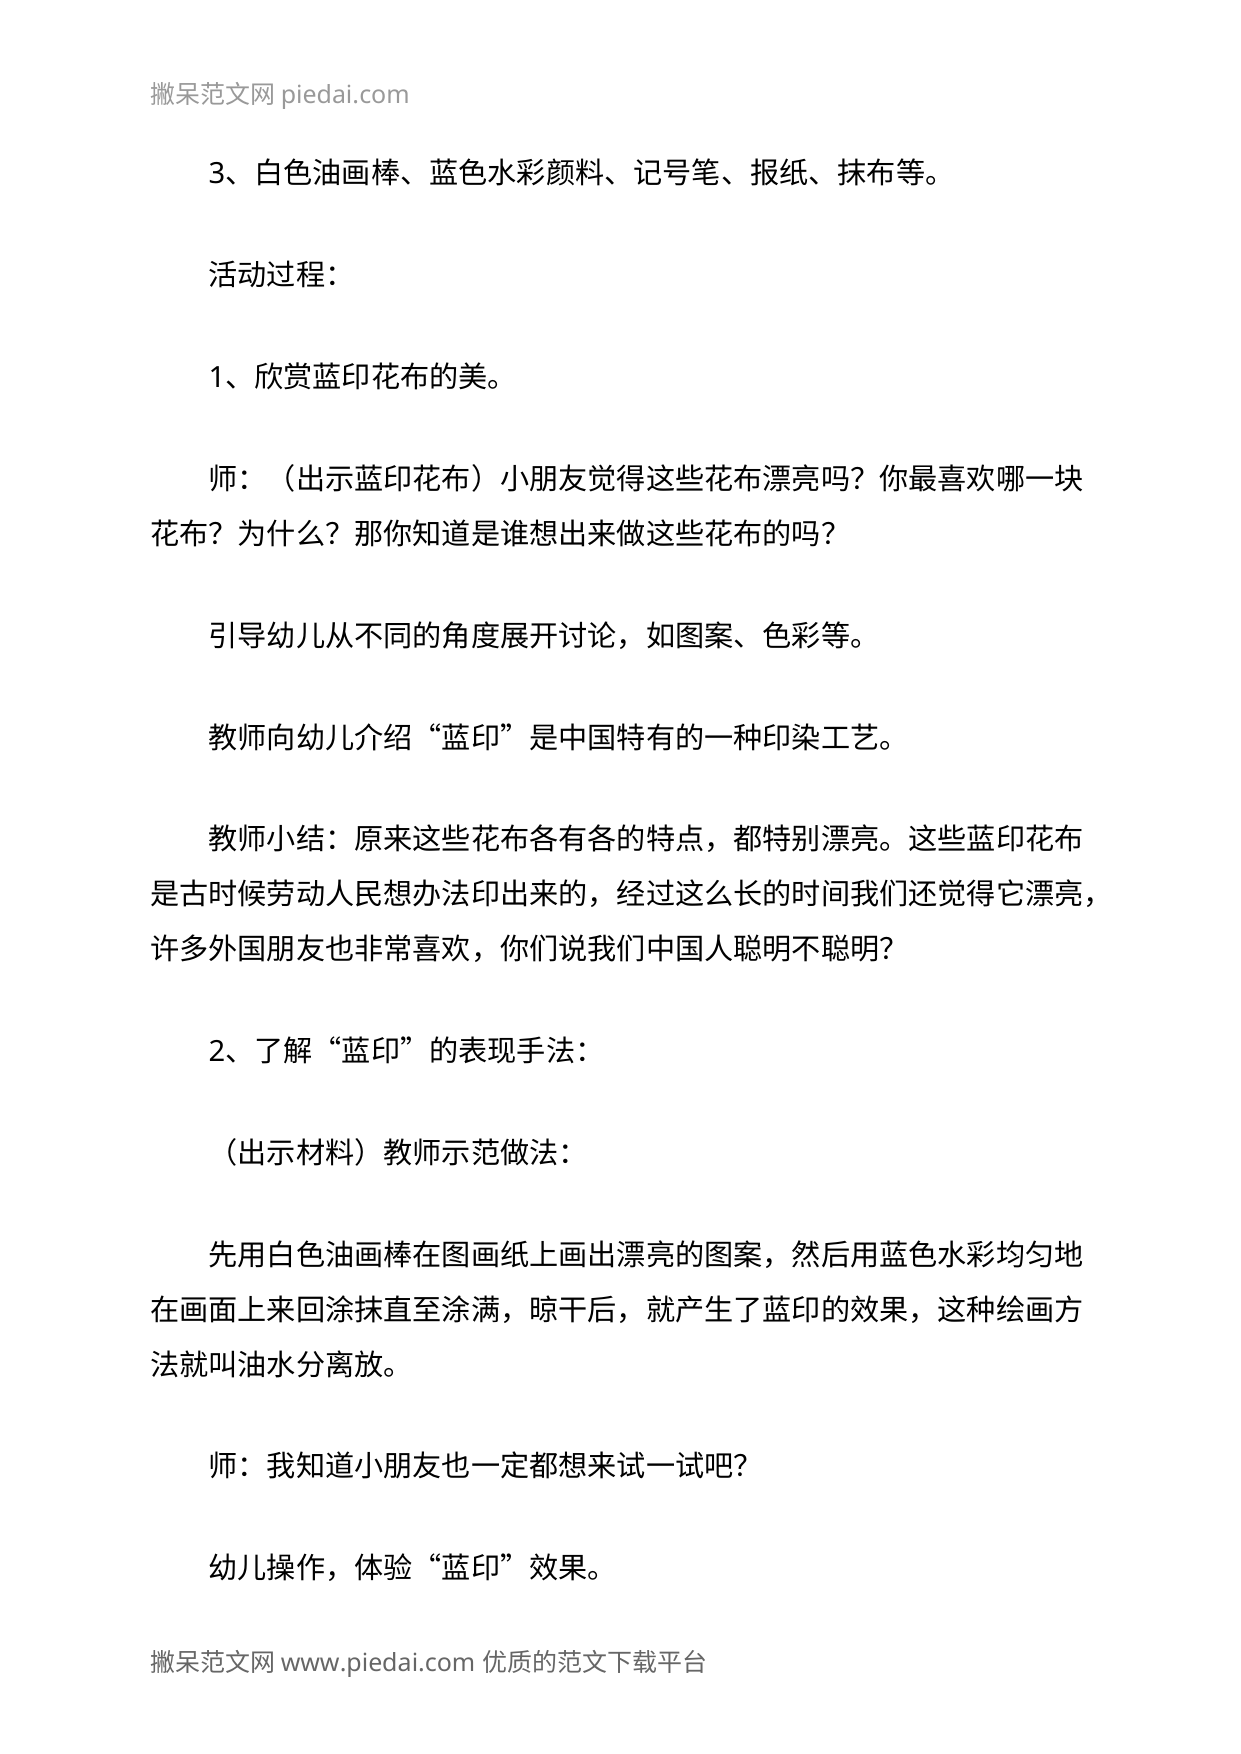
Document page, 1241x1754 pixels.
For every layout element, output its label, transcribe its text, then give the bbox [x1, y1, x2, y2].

text 活动过程： [150, 252, 1090, 294]
text 教师小结：原来这些花布各有各的特点，都特别漂亮。这些蓝印花布是古时候劳动人民想办法印出来的，经过这么长的时间我们还觉得它漂亮，许多外国朋友也非常喜欢，你们说我们中国人聪明不聪明？ [150, 816, 1090, 968]
text 师：我知道小朋友也一定都想来试一试吧？ [150, 1443, 1090, 1485]
text 1、欣赏蓝印花布的美。 [150, 354, 1090, 396]
text 幼儿操作，体验“蓝印”效果。 [150, 1544, 1090, 1587]
text 2、了解“蓝印”的表现手法： [150, 1027, 1090, 1070]
text 3、白色油画棒、蓝色水彩颜料、记号笔、报纸、抹布等。 [150, 150, 1090, 192]
text 教师向幼儿介绍“蓝印”是中国特有的一种印染工艺。 [150, 714, 1090, 756]
text 先用白色油画棒在图画纸上画出漂亮的图案，然后用蓝色水彩均匀地在画面上来回涂抹直至涂满，晾干后，就产生了蓝印的效果，这种绘画方法就叫油水分离放。 [150, 1231, 1090, 1383]
text （出示材料）教师示范做法： [150, 1129, 1090, 1172]
text 引导幼儿从不同的角度展开讨论，如图案、色彩等。 [150, 612, 1090, 655]
text 师：（出示蓝印花布）小朋友觉得这些花布漂亮吗？你最喜欢哪一块花布？为什么？那你知道是谁想出来做这些花布的吗？ [150, 456, 1090, 553]
